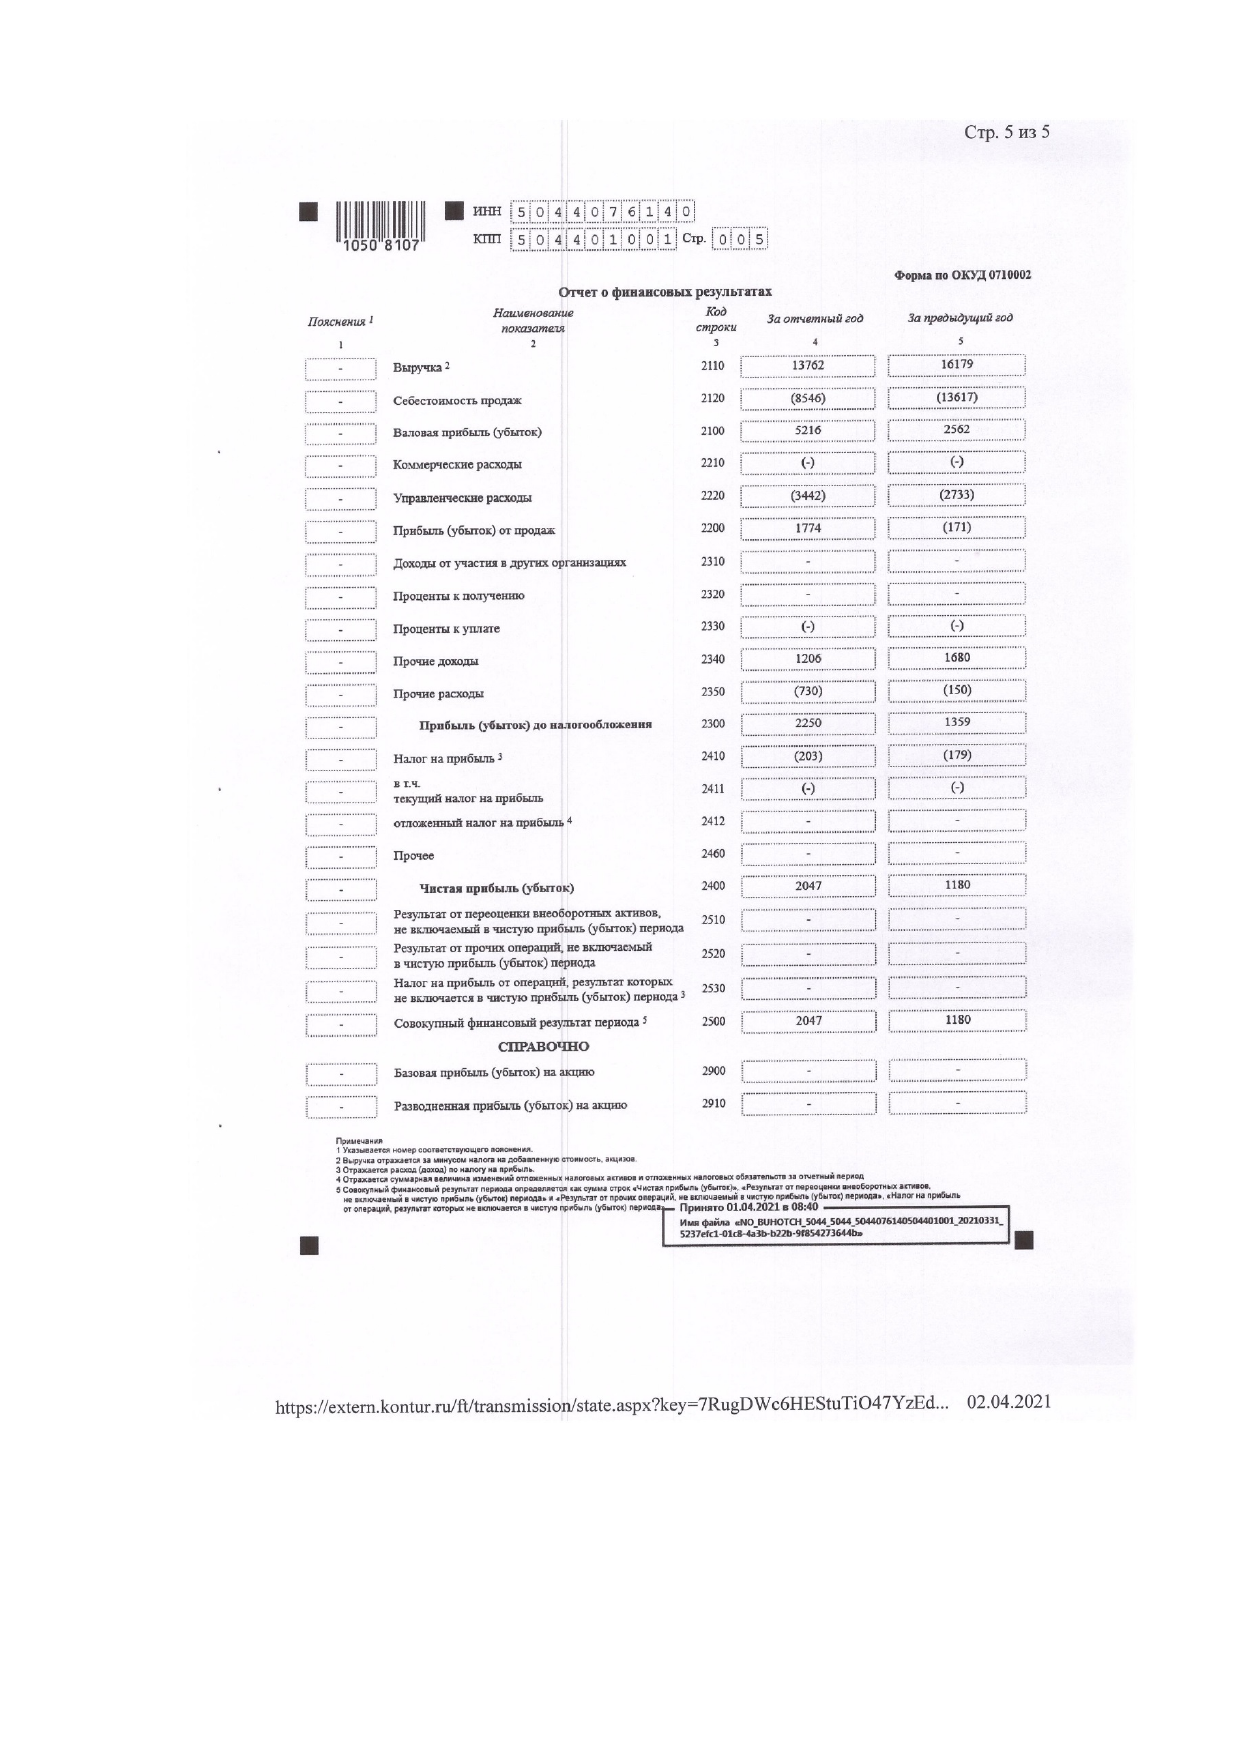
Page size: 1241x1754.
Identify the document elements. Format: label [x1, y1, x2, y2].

picture [177, 118, 1152, 1636]
